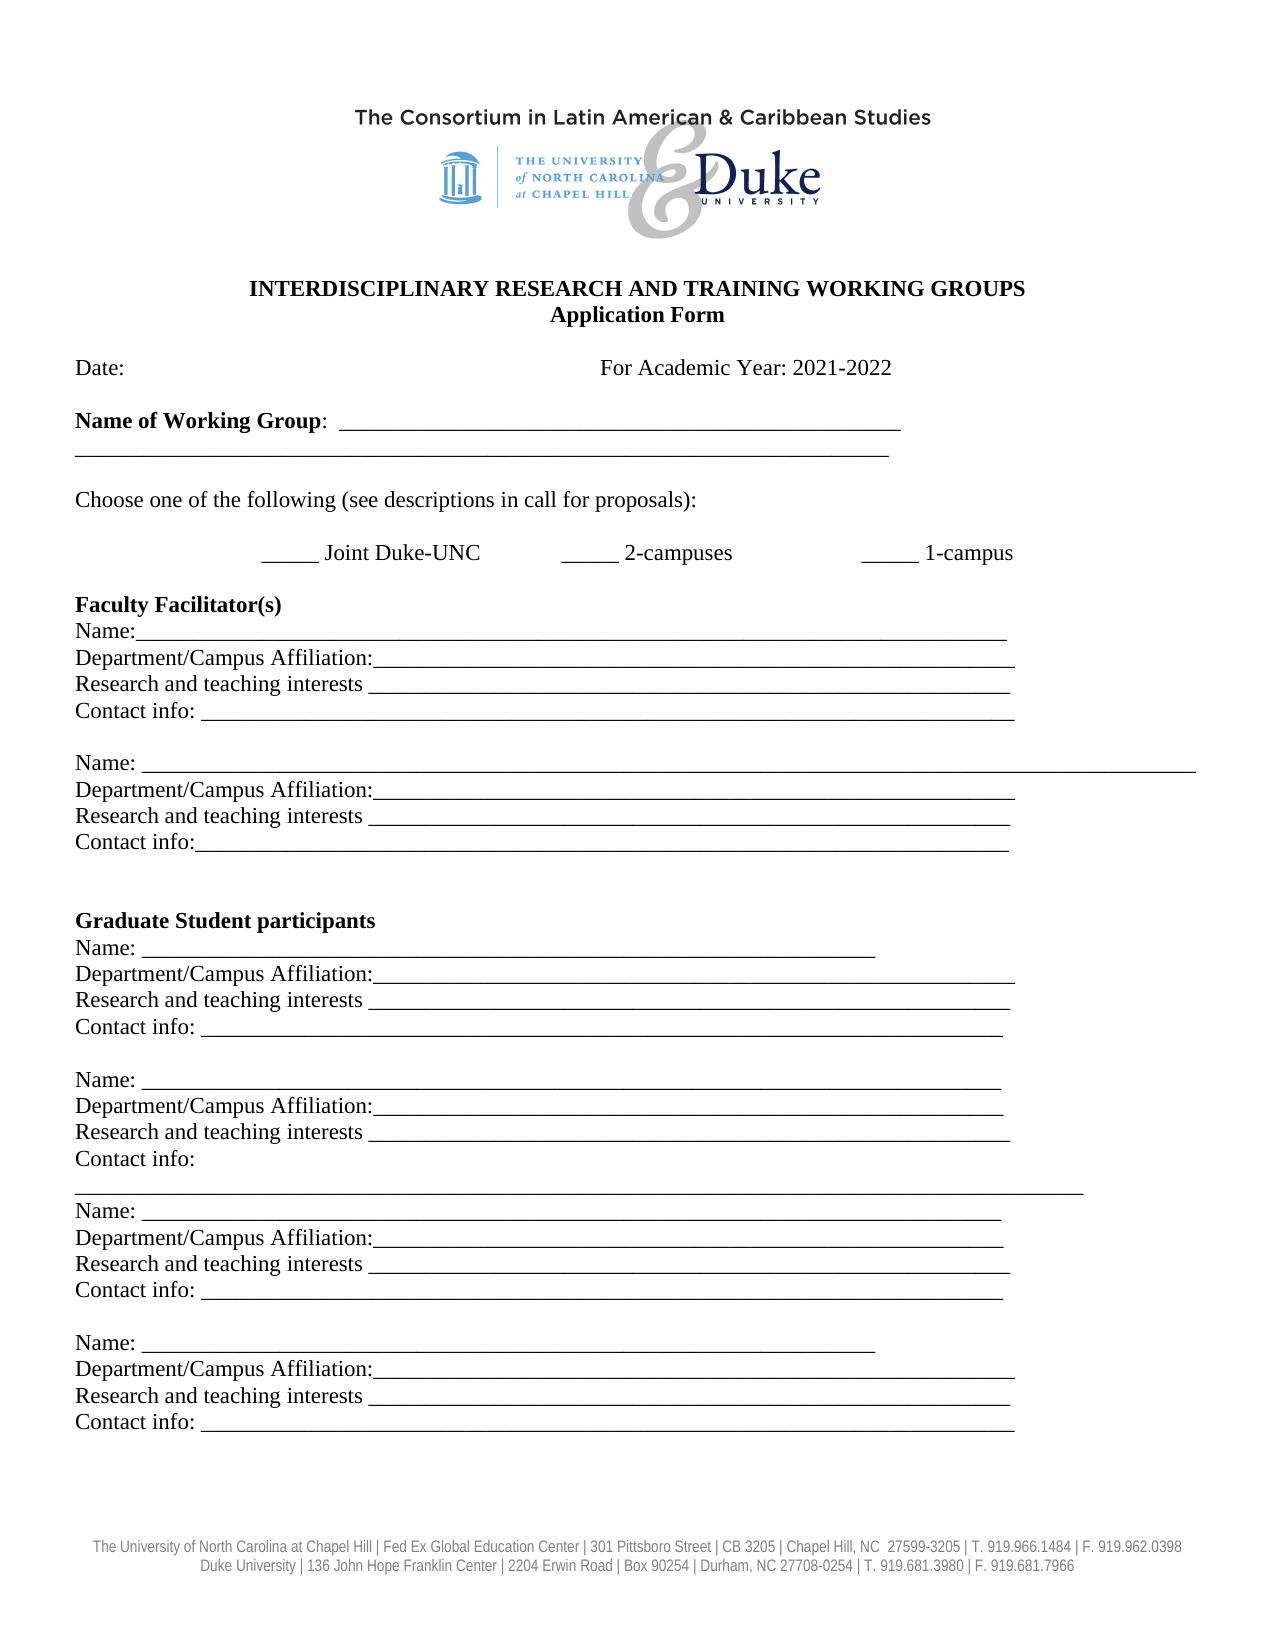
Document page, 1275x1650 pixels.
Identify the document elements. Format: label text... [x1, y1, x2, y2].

text Name:____________________________________________________________________________ [75, 618, 1200, 644]
text Department/Campus Affiliation:________________________________________________________ [75, 644, 1200, 670]
text Research and teaching interests ________________________________________________________ [75, 670, 1200, 697]
text Department/Campus Affiliation:_______________________________________________________ [75, 1092, 1200, 1118]
text Application Form [75, 301, 1200, 328]
text Name of Working Group: _________________________________________________ [75, 407, 1200, 433]
text Research and teaching interests ________________________________________________________ [75, 802, 1200, 828]
text INTERDISCIPLINARY RESEARCH AND TRAINING WORKING GROUPS [75, 275, 1200, 301]
text Department/Campus Affiliation:________________________________________________________ [75, 960, 1200, 987]
picture [337, 75, 938, 275]
text Name: ________________________________________________________________ [75, 934, 1200, 960]
text _______________________________________________________________________ [75, 433, 1200, 459]
text Contact info: ______________________________________________________________________ [75, 1013, 1200, 1039]
text Graduate Student participants [75, 907, 1200, 934]
text Research and teaching interests ________________________________________________________ [75, 1250, 1200, 1276]
text Contact info: _______________________________________________________________________ [75, 1408, 1200, 1434]
text Research and teaching interests ________________________________________________________ [75, 1118, 1200, 1145]
text Department/Campus Affiliation:________________________________________________________ [75, 776, 1200, 802]
text Faculty Facilitator(s) [75, 591, 1200, 618]
text Research and teaching interests ________________________________________________________ [75, 987, 1200, 1013]
text Name: ____________________________________________________________________________________________ [75, 749, 1200, 776]
text Contact info: ________________________________________________________________________________________ [75, 1145, 1200, 1197]
text Department/Campus Affiliation:_______________________________________________________ [75, 1224, 1200, 1250]
text _____ Joint Duke-UNC _____ 2-campuses _____ 1-campus [75, 538, 1200, 565]
text Choose one of the following (see descriptions in call for proposals): [75, 486, 1200, 512]
text Name: ________________________________________________________________ [75, 1329, 1200, 1356]
text Research and teaching interests ________________________________________________________ [75, 1382, 1200, 1408]
text Date: For Academic Year: 2021-2022 [75, 354, 1200, 380]
text Contact info: ______________________________________________________________________ [75, 1276, 1200, 1303]
text Contact info:_______________________________________________________________________ [75, 828, 1200, 855]
text Name: ___________________________________________________________________________ [75, 1197, 1200, 1224]
text Contact info: _______________________________________________________________________ [75, 697, 1200, 723]
text Department/Campus Affiliation:________________________________________________________ [75, 1356, 1200, 1382]
text Name: ___________________________________________________________________________ [75, 1066, 1200, 1092]
